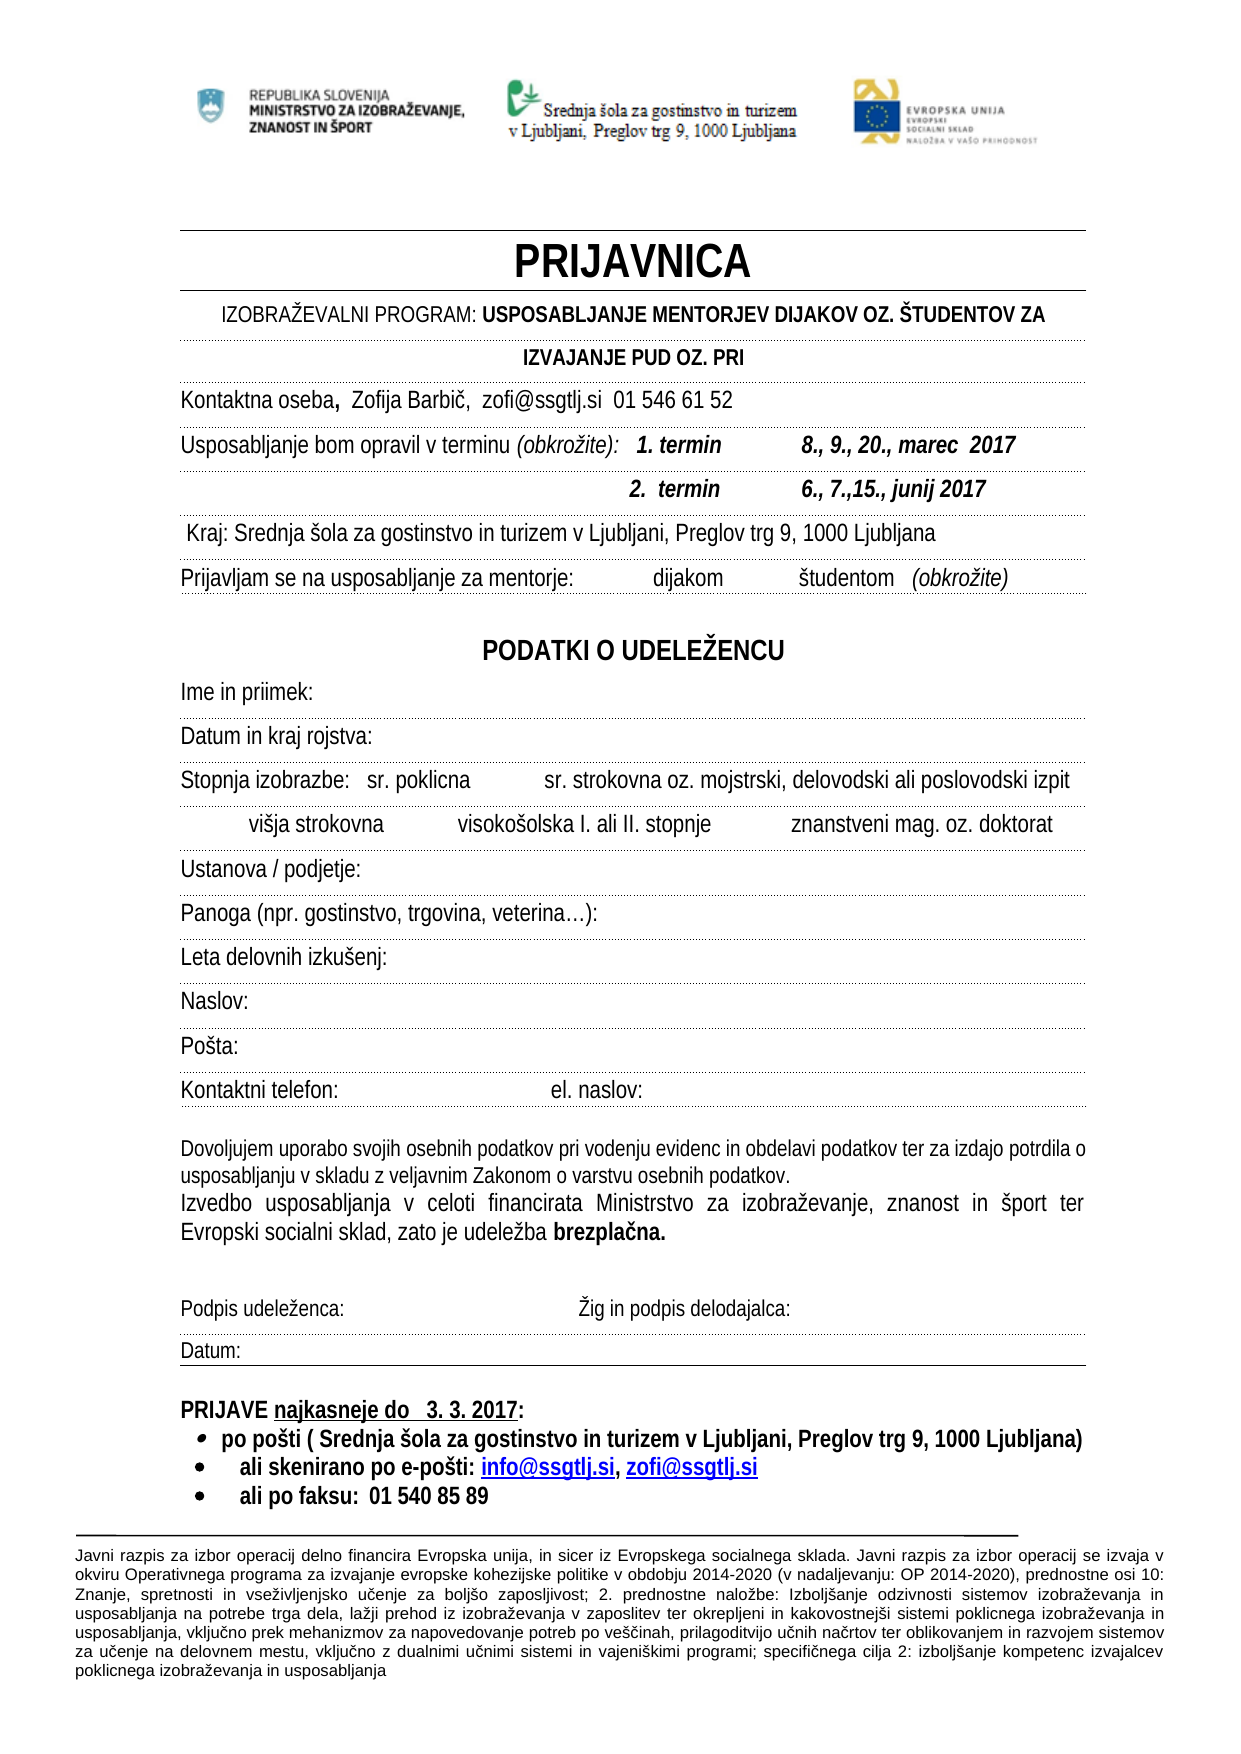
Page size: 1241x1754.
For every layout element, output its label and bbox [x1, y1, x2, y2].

picture [189, 73, 1051, 156]
